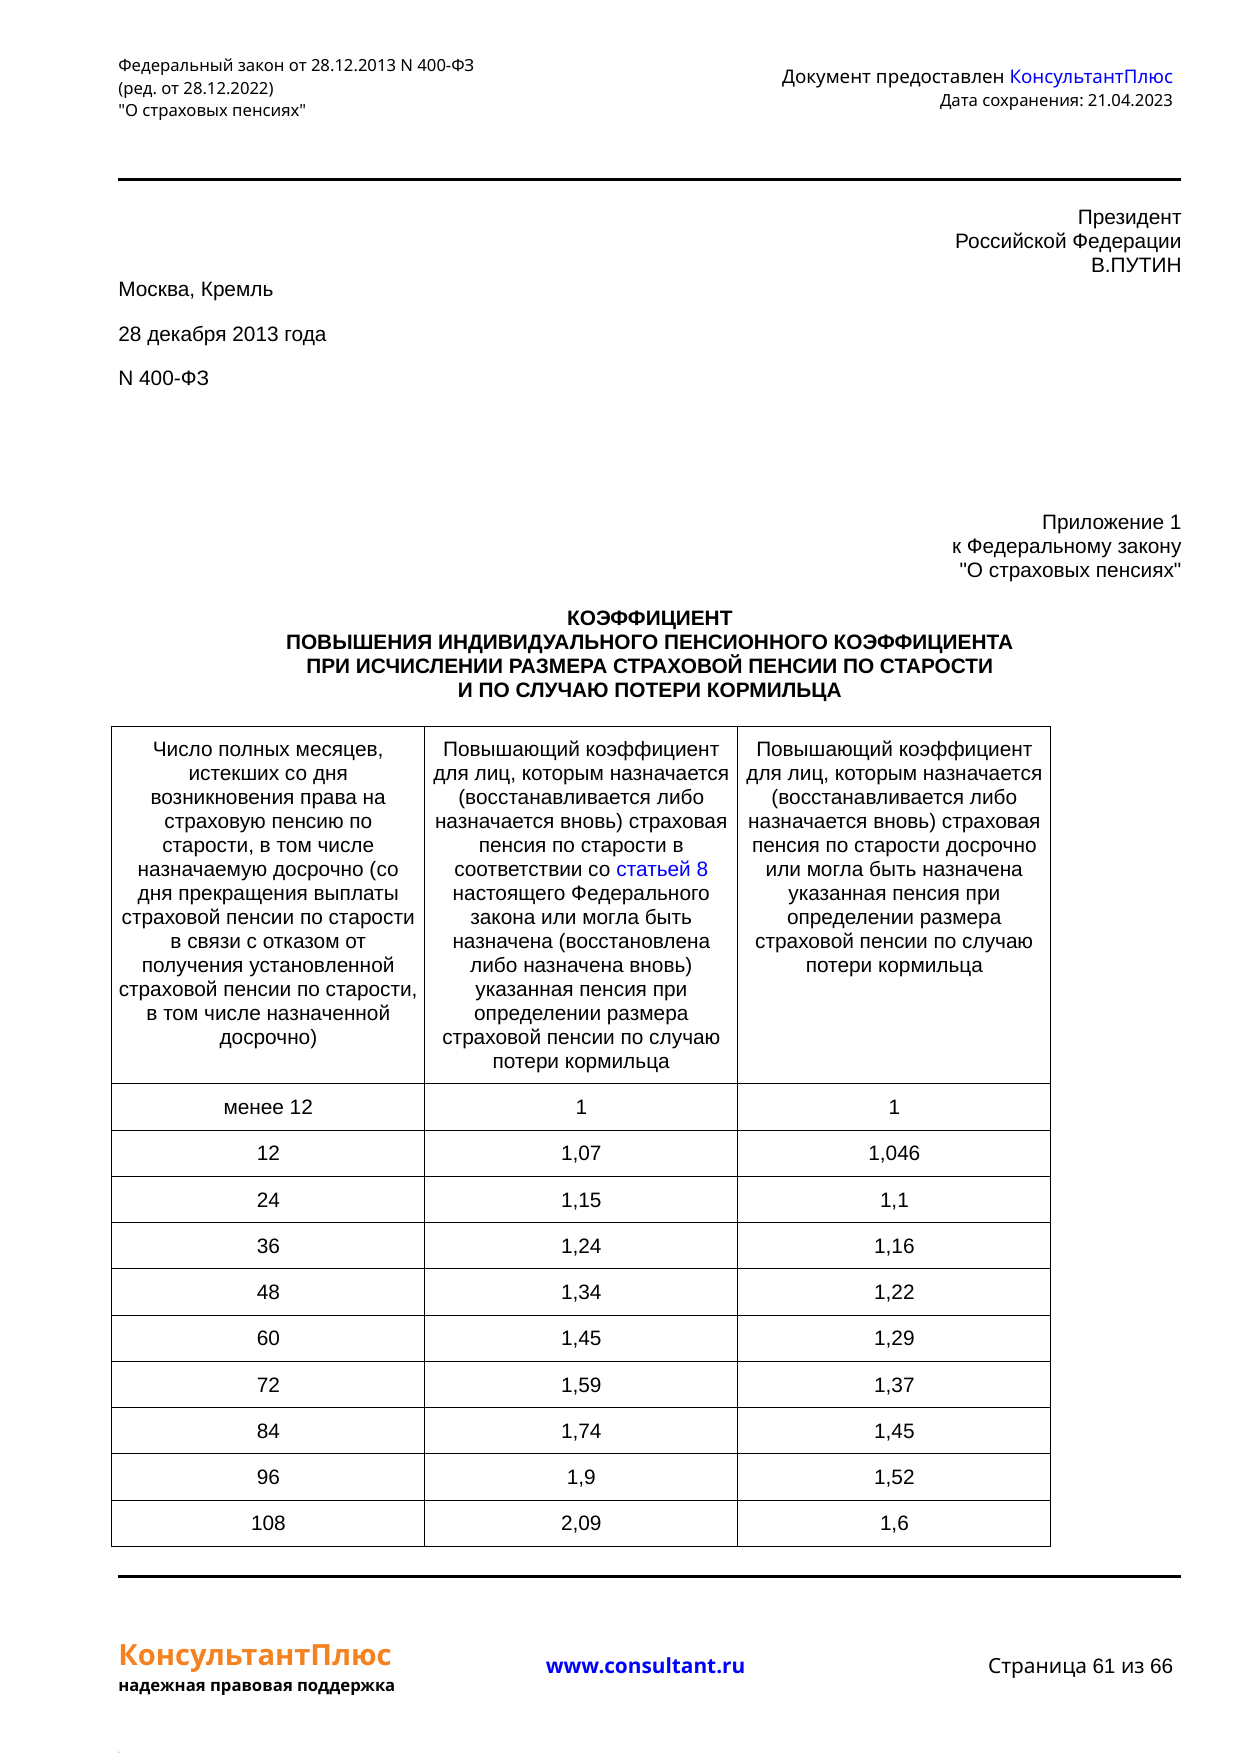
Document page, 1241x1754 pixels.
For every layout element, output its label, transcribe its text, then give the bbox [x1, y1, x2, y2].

table_cell 1,16 [738, 1223, 1050, 1268]
text N 400-ФЗ [118, 366, 1181, 390]
table_cell 24 [112, 1177, 424, 1222]
table_cell 1,24 [425, 1223, 737, 1268]
table_cell 1,52 [738, 1454, 1050, 1499]
table_cell 1 [738, 1084, 1050, 1129]
table_cell 1,74 [425, 1408, 737, 1453]
table_cell 1,15 [425, 1177, 737, 1222]
table_cell менее 12 [112, 1084, 424, 1129]
table_header Повышающий коэффициент для лиц, которым назначается (восстанавливается либо назначается вновь) страховая пенсия по старости досрочно или могла быть назначена указанная пенсия при определении размера страховой пенсии по случаю потери кормильца [738, 727, 1050, 1083]
title КОЭФФИЦИЕНТ [118, 606, 1181, 630]
title ПОВЫШЕНИЯ ИНДИВИДУАЛЬНОГО ПЕНСИОННОГО КОЭФФИЦИЕНТА [118, 630, 1181, 654]
table_cell 72 [112, 1362, 424, 1407]
table_cell 108 [112, 1501, 424, 1546]
table_cell 1,1 [738, 1177, 1050, 1222]
text Приложение 1 [118, 510, 1181, 534]
text Президент [118, 205, 1181, 229]
table_cell 84 [112, 1408, 424, 1453]
table_cell 1,046 [738, 1131, 1050, 1176]
table_cell 1 [425, 1084, 737, 1129]
table_cell 36 [112, 1223, 424, 1268]
text к Федеральному закону [118, 534, 1181, 558]
table_cell 1,45 [425, 1316, 737, 1361]
table_cell 1,37 [738, 1362, 1050, 1407]
title И ПО СЛУЧАЮ ПОТЕРИ КОРМИЛЬЦА [118, 678, 1181, 702]
table_cell 1,29 [738, 1316, 1050, 1361]
table_cell 1,6 [738, 1501, 1050, 1546]
text Российской Федерации [118, 229, 1181, 253]
text 28 декабря 2013 года [118, 321, 1181, 345]
table_cell 1,59 [425, 1362, 737, 1407]
table_cell 1,45 [738, 1408, 1050, 1453]
table_cell 96 [112, 1454, 424, 1499]
table_cell 60 [112, 1316, 424, 1361]
table_cell 1,22 [738, 1269, 1050, 1314]
table_cell 2,09 [425, 1501, 737, 1546]
table_cell 1,34 [425, 1269, 737, 1314]
text В.ПУТИН [118, 253, 1181, 277]
table_header Повышающий коэффициент для лиц, которым назначается (восстанавливается либо назначается вновь) страховая пенсия по старости в соответствии со статьей 8 настоящего Федерального закона или могла быть назначена (восстановлена либо назначена вновь) указанная пенсия при определении размера страховой пенсии по случаю потери кормильца [425, 727, 737, 1083]
table_cell 1,07 [425, 1131, 737, 1176]
table_cell 48 [112, 1269, 424, 1314]
title ПРИ ИСЧИСЛЕНИИ РАЗМЕРА СТРАХОВОЙ ПЕНСИИ ПО СТАРОСТИ [118, 654, 1181, 678]
table_cell 12 [112, 1131, 424, 1176]
text Москва, Кремль [118, 277, 1181, 301]
text "О страховых пенсиях" [118, 558, 1181, 582]
table_header Число полных месяцев, истекших со дня возникновения права на страховую пенсию по старости, в том числе назначаемую досрочно (со дня прекращения выплаты страховой пенсии по старости в связи с отказом от получения установленной страховой пенсии по старости, в том числе назначенной досрочно) [112, 727, 424, 1083]
table_cell 1,9 [425, 1454, 737, 1499]
